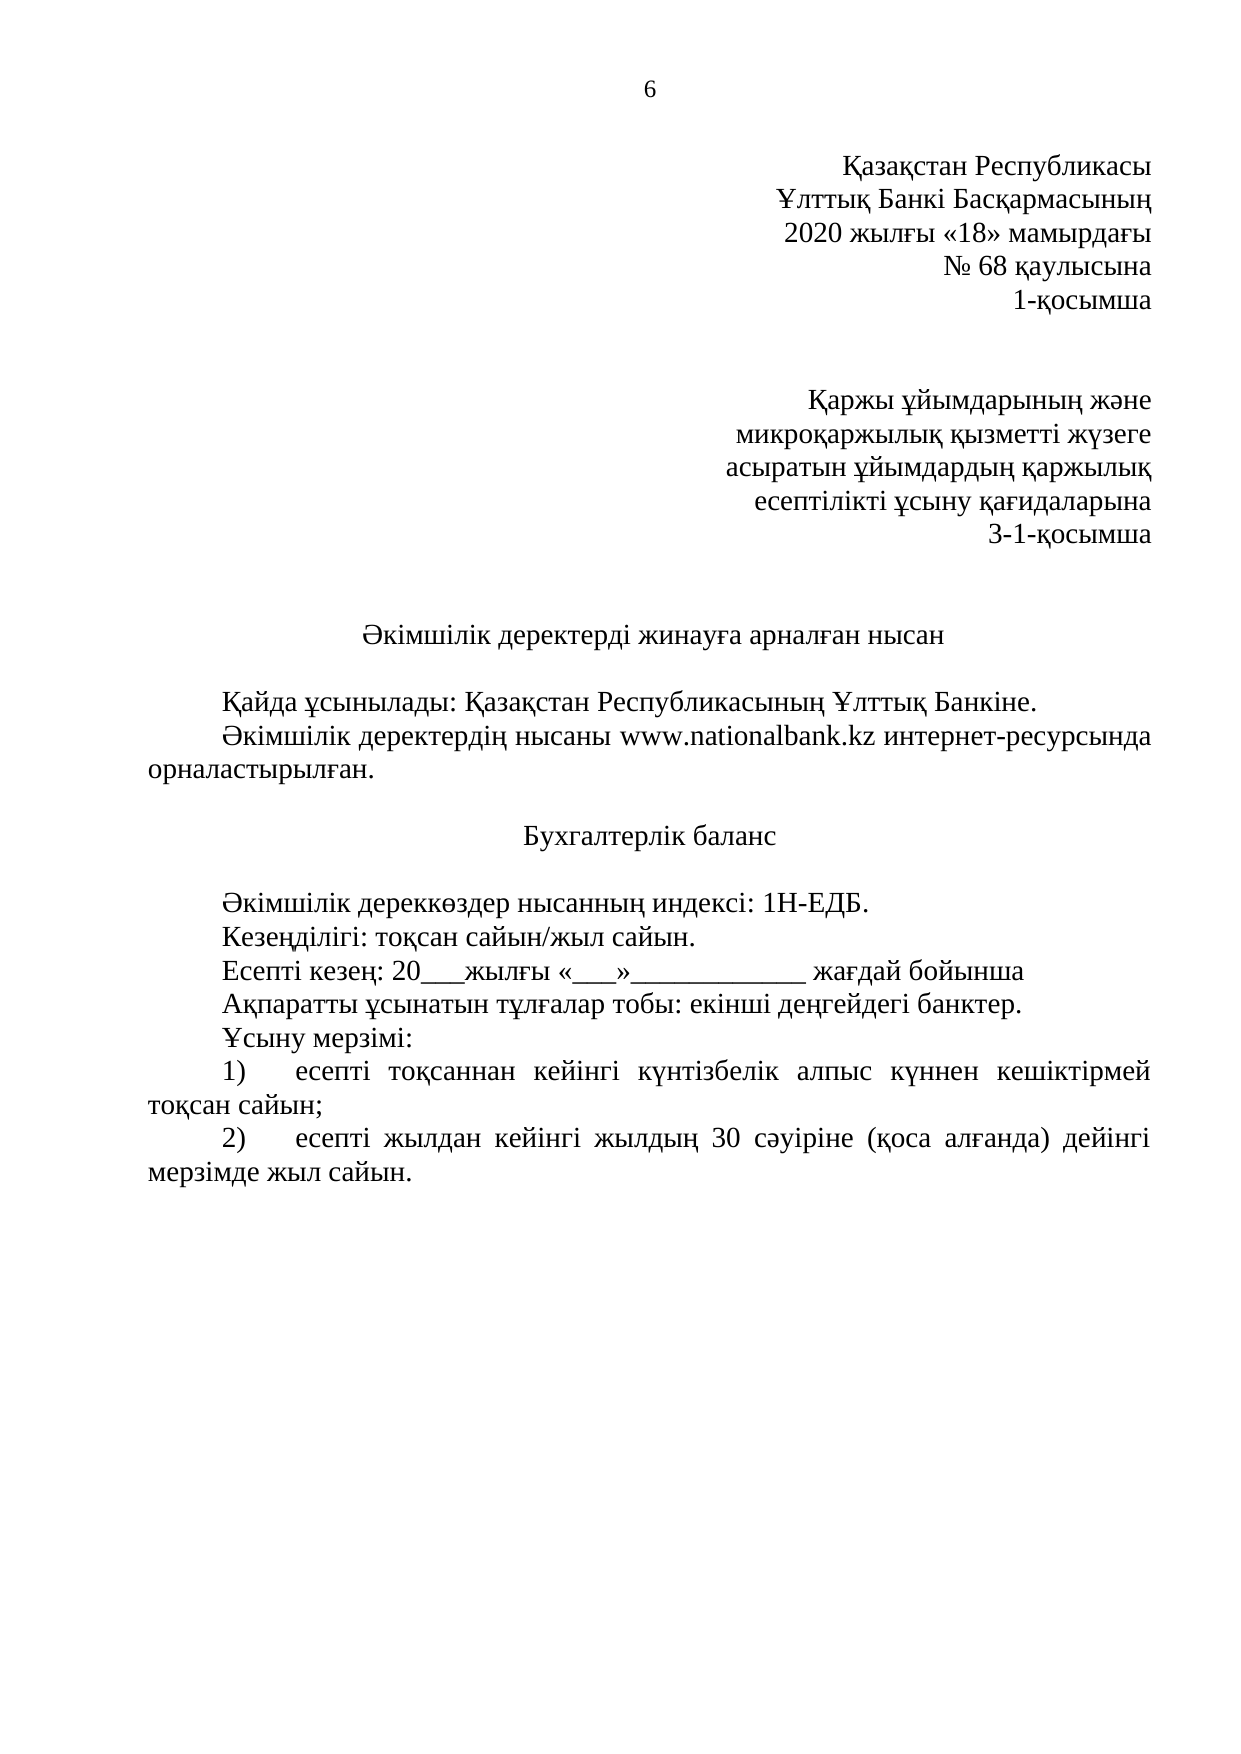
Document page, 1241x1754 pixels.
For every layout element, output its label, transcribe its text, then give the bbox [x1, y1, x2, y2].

list есепті тоқсаннан кейінгі күнтізбелік алпыс күннен кешіктірмей тоқсан сайын; [148, 1053, 1152, 1120]
text Әкімшілік деректерді жинауға арналған нысан [148, 617, 1152, 651]
text Бухгалтерлік баланс [148, 818, 1152, 852]
list есепті жылдан кейінгі жылдың 30 сәуіріне (қоса алғанда) дейінгі мерзімде жыл сайын. [148, 1120, 1152, 1187]
text Ұсыну мерзімі: [148, 1020, 1152, 1053]
text 3-1-қосымша [148, 517, 1152, 550]
text Қазақстан Республикасы [148, 148, 1152, 181]
text Есепті кезең: 20___жылғы «___»____________ жағдай бойынша [148, 953, 1152, 986]
text есептiлiктi ұсыну қағидаларына [148, 483, 1152, 517]
text № 68 қаулысына [148, 248, 1152, 282]
text Ақпаратты ұсынатын тұлғалар тобы: екінші деңгейдегі банктер. [148, 986, 1152, 1020]
text микроқаржылық қызметті жүзеге [148, 416, 1152, 449]
text Кезеңділігі: тоқсан сайын/жыл сайын. [148, 919, 1152, 953]
text Әкімшілік деректердің нысаны www.nationalbank.kz интернет-ресурсында орналастырылған. [148, 718, 1152, 785]
text Қайда ұсынылады: Қазақстан Республикасының Ұлттық Банкіне. [148, 684, 1152, 718]
text асыратын ұйымдардың қаржылық [148, 449, 1152, 483]
text Ұлттық Банкі Басқармасының [148, 181, 1152, 215]
text 2020 жылғы «18» мамырдағы [148, 215, 1152, 248]
text Қаржы ұйымдарының және [148, 382, 1152, 416]
text 1-қосымша [148, 282, 1152, 315]
text Әкімшілік дереккөздер нысанның индексі: 1Н-ЕДБ. [148, 886, 1152, 919]
